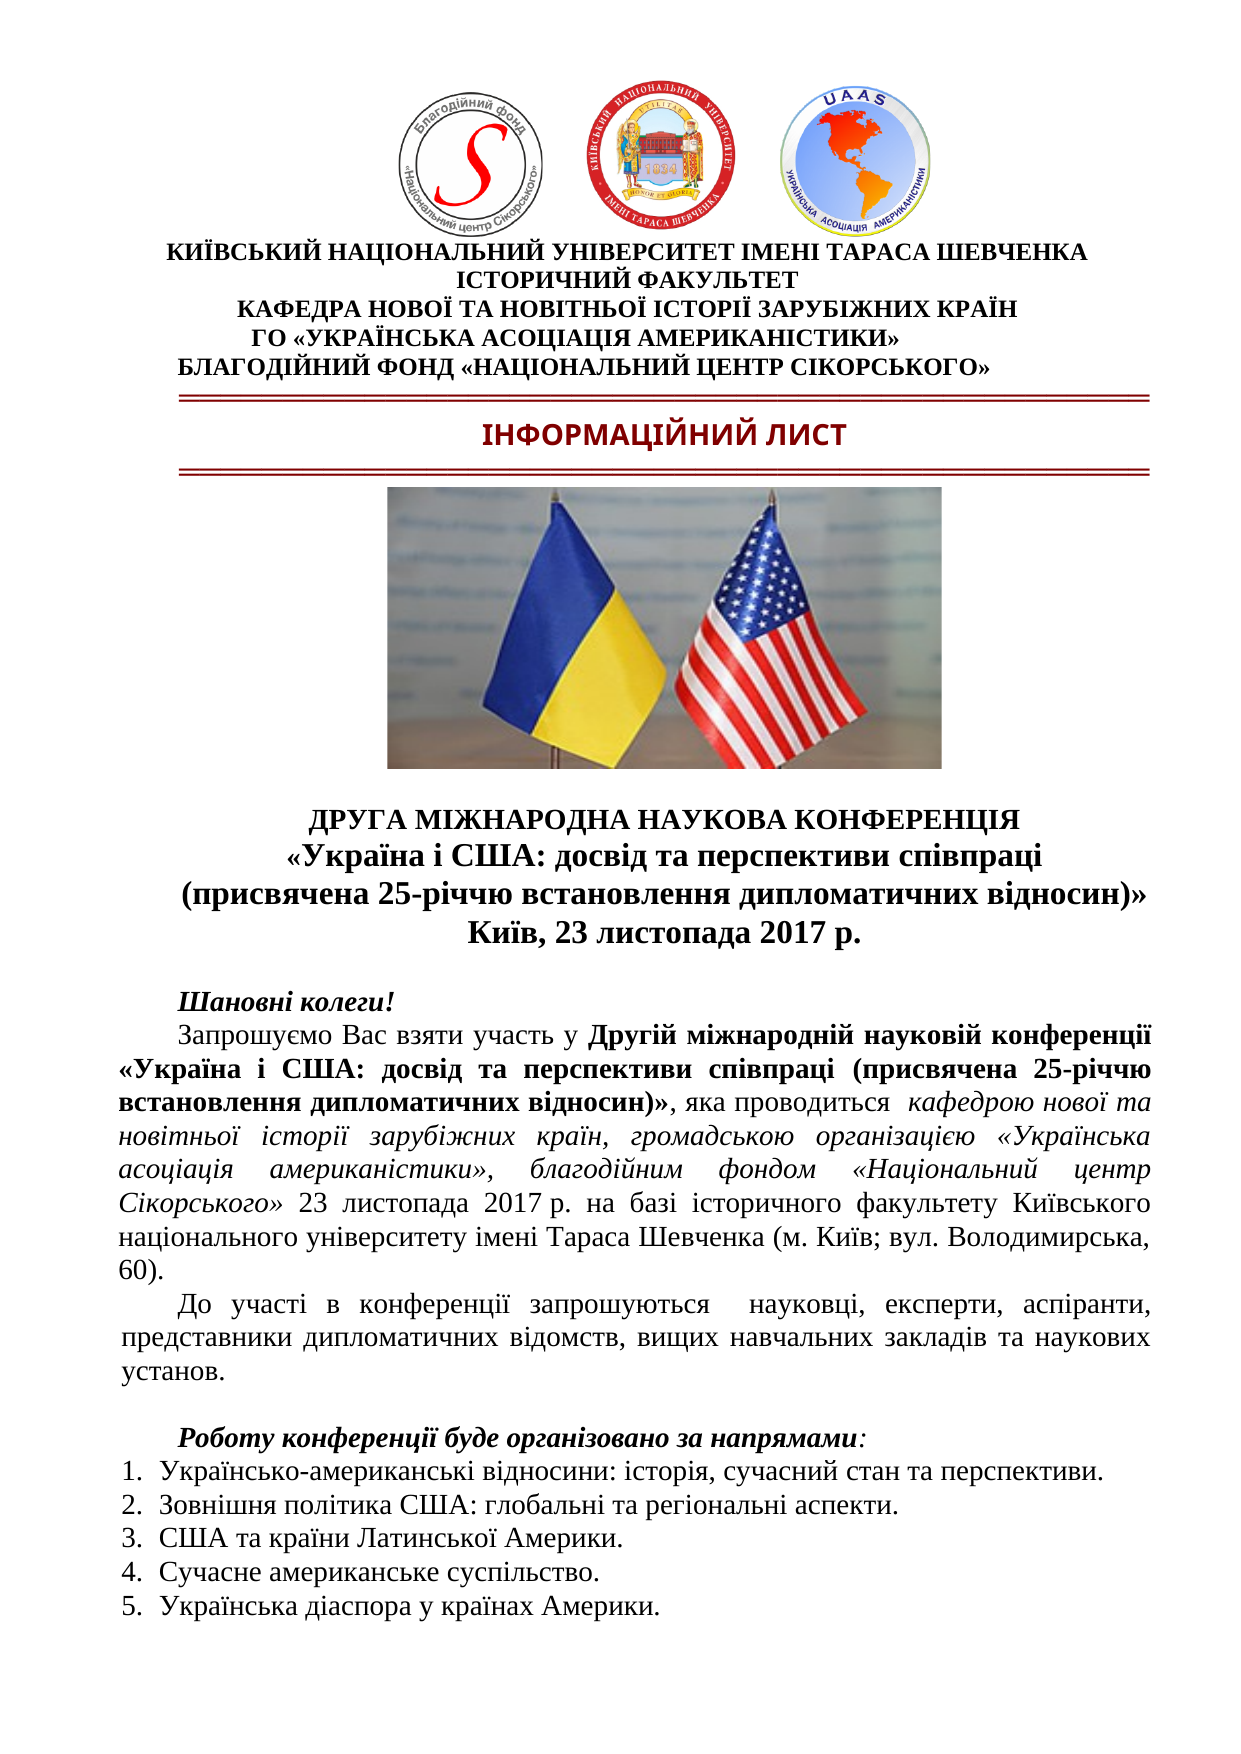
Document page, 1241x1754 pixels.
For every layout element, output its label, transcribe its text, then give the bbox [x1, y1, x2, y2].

text КИЇВСЬКИЙ НАЦІОНАЛЬНИЙ УНІВЕРСИТЕТ ІМЕНІ ТАРАСА ШЕВЧЕНКА [65, 237, 1190, 266]
text (присвячена 25-річчю встановлення дипломатичних відносин)» [177, 874, 1152, 912]
text ІНФОРМАЦІЙНИЙ ЛИСТ [177, 414, 1152, 454]
text КАФЕДРА НОВОЇ ТА НОВІТНЬОЇ ІСТОРІЇ ЗАРУБІЖНИХ КРАЇН [65, 294, 1190, 323]
text Шановні колеги! [121, 984, 1152, 1017]
text Запрошуємо Вас взяти участь у Другій міжнародній науковій конференції «Україна і США: досвід та перспективи співпраці (присвячена 25-річчю встановлення дипломатичних відносин)», яка проводиться кафедрою нової та новітньої історії зарубіжних країн, громадською організацією «Українська асоціація американістики», благодійним фондом «Національний центр Сікорського» 23 листопада 2017 р. на базі історичного факультету Київського національного університету імені Тараса Шевченка (м. Київ; вул. Володимирська, 60). [118, 1017, 1152, 1286]
text ГO «УКРАЇНСЬКА АСОЦІАЦІЯ АМЕРИКАНІСТИКИ» [177, 323, 1152, 352]
list Зовнішня політика США: глобальні та регіональні аспекти. [121, 1487, 1152, 1521]
list Українська діаспора у країнах Америки. [121, 1588, 1152, 1621]
picture [398, 75, 931, 237]
text Київ, 23 листопада 2017 р. [177, 912, 1152, 950]
text До участі в конференції запрошуються науковці, експерти, аспіранти, представники дипломатичних відомств, вищих навчальних закладів та наукових установ. [121, 1286, 1152, 1386]
text ═══════════════════════════════════════════════ [177, 454, 1152, 487]
text ДРУГА МІЖНАРОДНА НАУКОВА КОНФЕРЕНЦІЯ [177, 802, 1152, 835]
list США та країни Латинської Америки. [121, 1521, 1152, 1554]
list Українсько-американські відносини: історія, сучасний стан та перспективи. [121, 1453, 1152, 1487]
picture [387, 487, 942, 769]
text ІСТОРИЧНИЙ ФАКУЛЬТЕТ [65, 266, 1190, 294]
text Роботу конференції буде організовано за напрямами: [121, 1420, 1152, 1453]
text БЛАГОДІЙНИЙ ФОНД «НАЦІОНАЛЬНИЙ ЦЕНТР СІКОРСЬКОГО» [177, 352, 1152, 381]
text «Україна і США: досвід та перспективи співпраці [177, 835, 1152, 874]
text ═══════════════════════════════════════════════ [177, 381, 1152, 414]
list Сучасне американське суспільство. [121, 1554, 1152, 1588]
